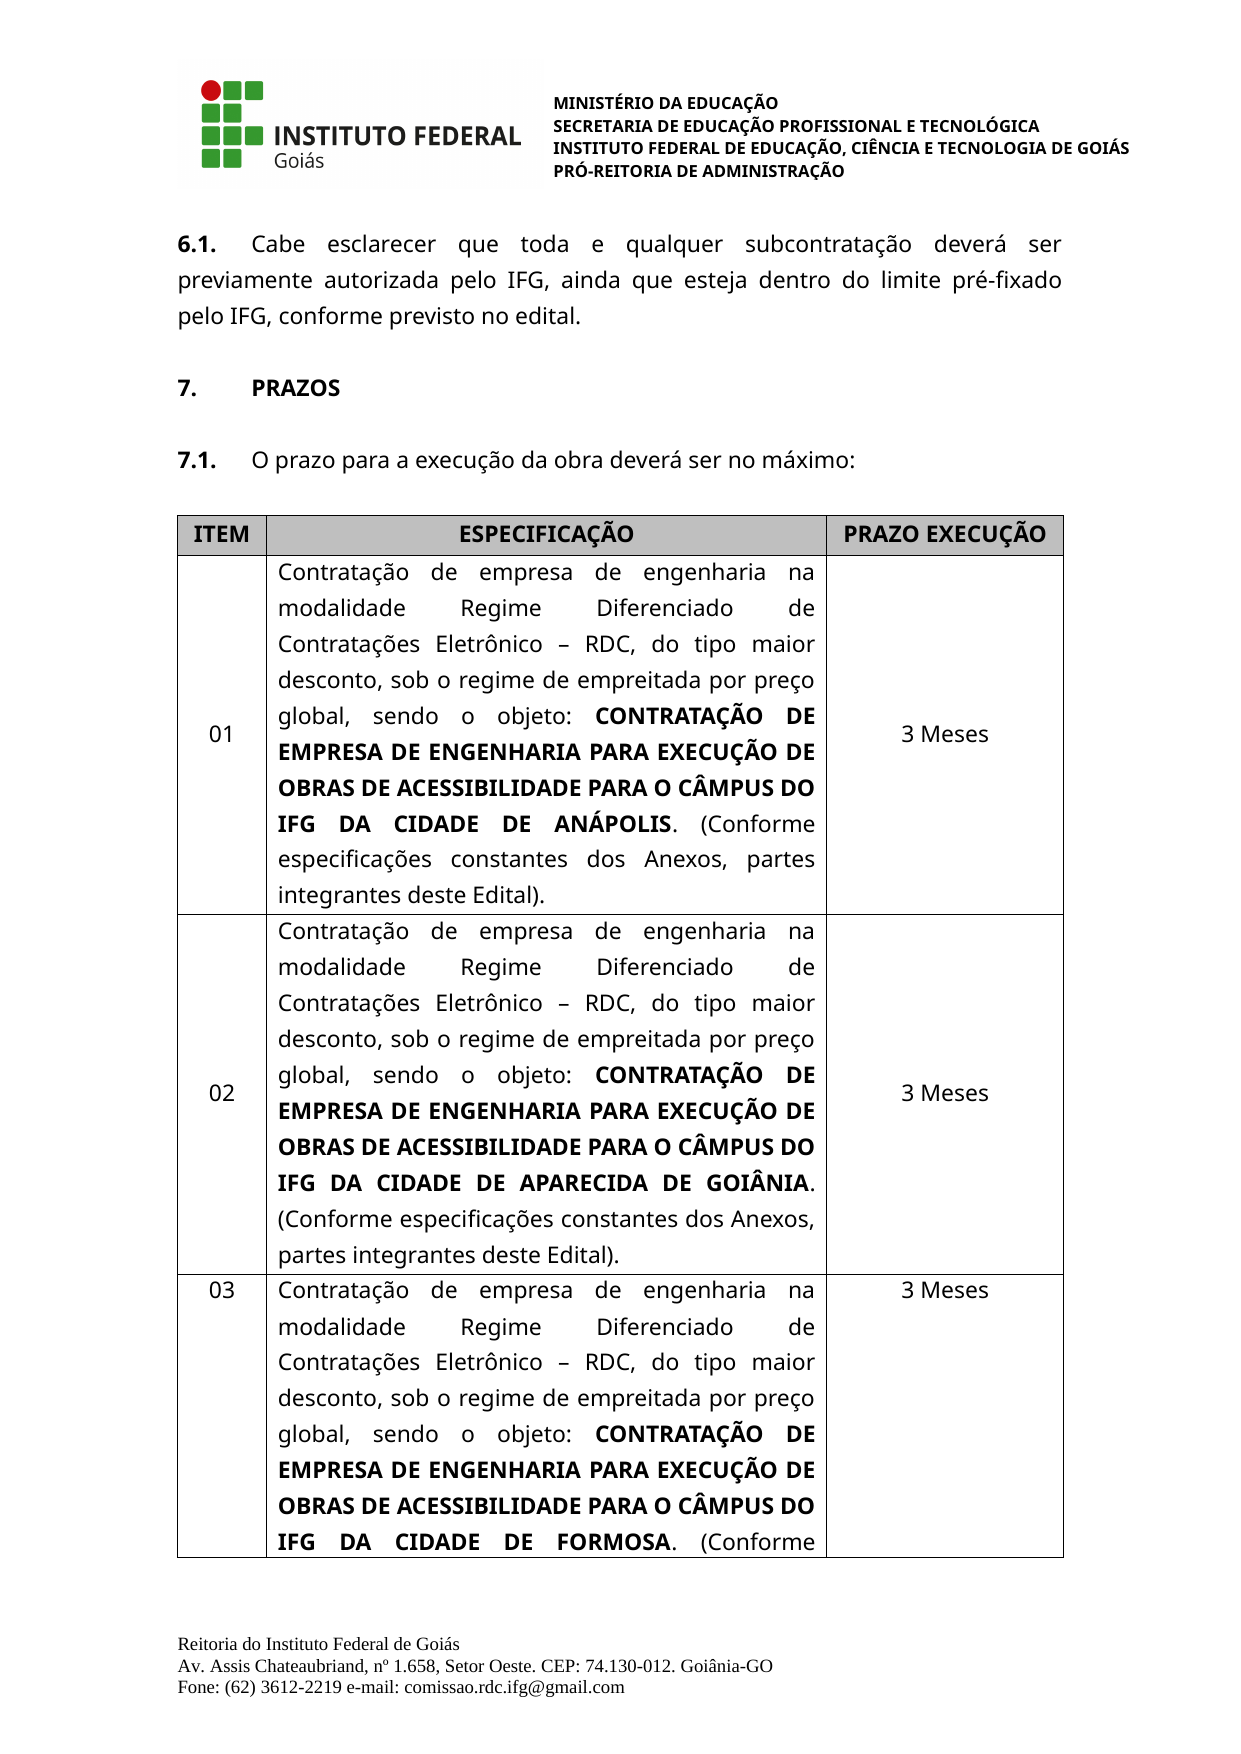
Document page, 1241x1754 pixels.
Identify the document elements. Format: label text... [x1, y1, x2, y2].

table_cell Contratação de empresa de engenharia na modalidade Regime Diferenciado de Contratações Eletrônico – RDC, do tipo maior desconto, sob o regime de empreitada por preço global, sendo o objeto: CONTRATAÇÃO DE EMPRESA DE ENGENHARIA PARA EXECUÇÃO DE OBRAS DE ACESSIBILIDADE PARA O CÂMPUS DO IFG DA CIDADE DE ANÁPOLIS. (Conforme especificações constantes dos Anexos, partes integrantes deste Edital). [267, 556, 826, 914]
table_cell 3 Meses [827, 915, 1063, 1273]
table_header ITEM [178, 516, 266, 555]
picture [177, 59, 545, 189]
table_cell Contratação de empresa de engenharia na modalidade Regime Diferenciado de Contratações Eletrônico – RDC, do tipo maior desconto, sob o regime de empreitada por preço global, sendo o objeto: CONTRATAÇÃO DE EMPRESA DE ENGENHARIA PARA EXECUÇÃO DE OBRAS DE ACESSIBILIDADE PARA O CÂMPUS DO IFG DA CIDADE DE APARECIDA DE GOIÂNIA. (Conforme especificações constantes dos Anexos, partes integrantes deste Edital). [267, 915, 826, 1273]
table_cell 03 [178, 1275, 266, 1557]
table_header ESPECIFICAÇÃO [267, 516, 826, 555]
table_cell 02 [178, 915, 266, 1273]
list PRAZOS [177, 372, 1063, 403]
list O prazo para a execução da obra deverá ser no máximo: [177, 443, 1063, 475]
table_header PRAZO EXECUÇÃO [827, 516, 1063, 555]
table_cell 3 Meses [827, 556, 1063, 914]
table_cell 3 Meses [827, 1275, 1063, 1557]
list Cabe esclarecer que toda e qualquer subcontratação deverá ser previamente autorizada pelo IFG, ainda que esteja dentro do limite pré-fixado pelo IFG, conforme previsto no edital. [177, 228, 1063, 331]
table_cell 01 [178, 556, 266, 914]
